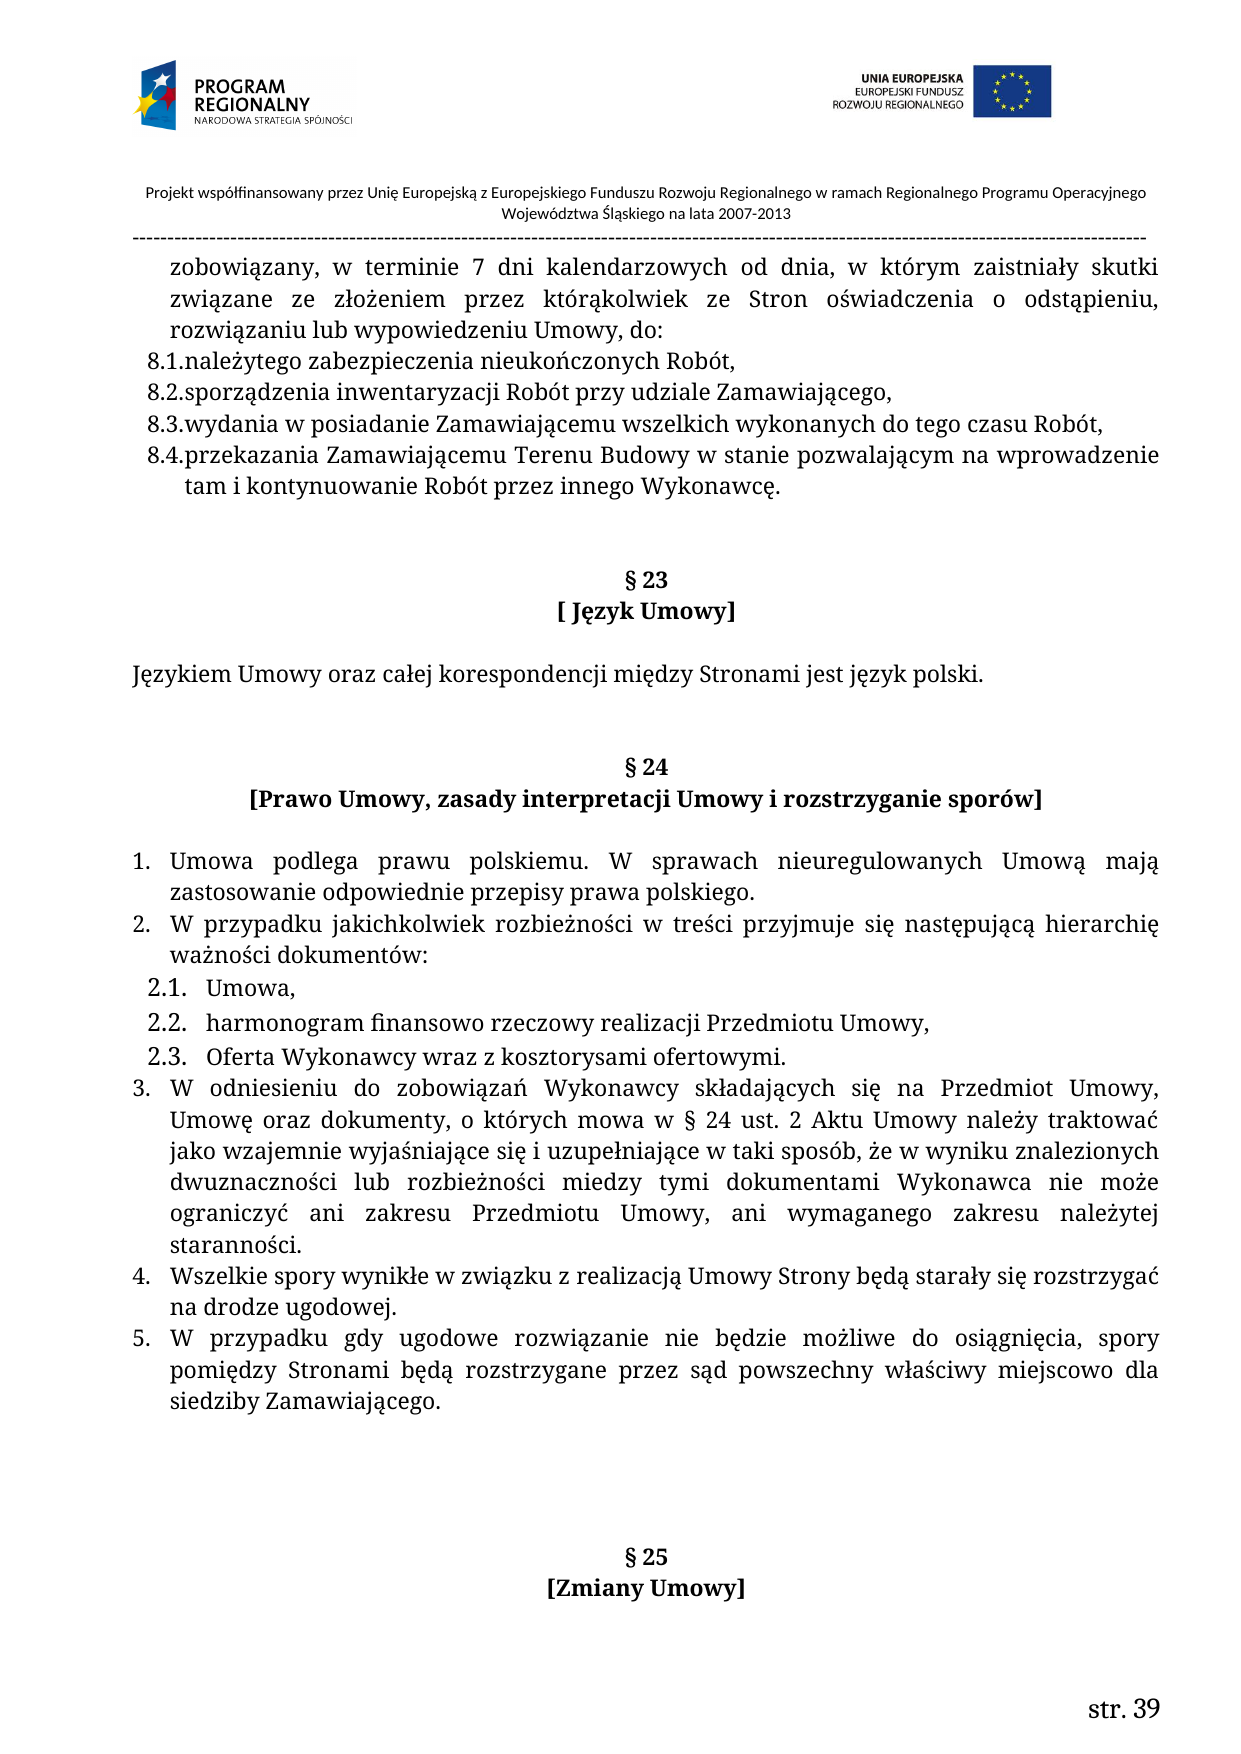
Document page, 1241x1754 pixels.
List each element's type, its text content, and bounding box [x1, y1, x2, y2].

text Językiem Umowy oraz całej korespondencji między Stronami jest język polski. [132, 658, 1160, 689]
list W przypadku jakichkolwiek rozbieżności w treści przyjmuje się następującą hierarchię ważności dokumentów: [132, 908, 1160, 970]
text [Zmiany Umowy] [132, 1572, 1160, 1603]
list Oferta Wykonawcy wraz z kosztorysami ofertowymi. [147, 1038, 1160, 1072]
list harmonogram finansowo rzeczowy realizacji Przedmiotu Umowy, [147, 1004, 1160, 1038]
picture [817, 59, 1066, 124]
list Umowa podlega prawu polskiemu. W sprawach nieuregulowanych Umową mają zastosowanie odpowiednie przepisy prawa polskiego. [132, 845, 1160, 908]
list wydania w posiadanie Zamawiającemu wszelkich wykonanych do tego czasu Robót, [147, 408, 1160, 439]
text § 23 [132, 564, 1160, 595]
list W odniesieniu do zobowiązań Wykonawcy składających się na Przedmiot Umowy, Umowę oraz dokumenty, o których mowa w § 24 ust. 2 Aktu Umowy należy traktować jako wzajemnie wyjaśniające się i uzupełniające w taki sposób, że w wyniku znalezionych dwuznaczności lub rozbieżności miedzy tymi dokumentami Wykonawca nie może ograniczyć ani zakresu Przedmiotu Umowy, ani wymaganego zakresu należytej staranności. [132, 1072, 1160, 1260]
text § 24 [132, 751, 1160, 783]
list przekazania Zamawiającemu Terenu Budowy w stanie pozwalającym na wprowadzenie tam i kontynuowanie Robót przez innego Wykonawcę. [147, 439, 1160, 501]
list W przypadku gdy ugodowe rozwiązanie nie będzie możliwe do osiągnięcia, spory pomiędzy Stronami będą rozstrzygane przez sąd powszechny właściwy miejscowo dla siedziby Zamawiającego. [132, 1322, 1160, 1416]
picture [132, 56, 358, 137]
list sporządzenia inwentaryzacji Robót przy udziale Zamawiającego, [147, 376, 1160, 408]
list Umowa, [147, 970, 1160, 1004]
list należytego zabezpieczenia nieukończonych Robót, [147, 345, 1160, 376]
text § 25 [132, 1541, 1160, 1572]
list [132, 251, 1160, 345]
text [Prawo Umowy, zasady interpretacji Umowy i rozstrzyganie sporów] [132, 783, 1160, 814]
text [ Język Umowy] [132, 595, 1160, 626]
list Wszelkie spory wynikłe w związku z realizacją Umowy Strony będą starały się rozstrzygać na drodze ugodowej. [132, 1260, 1160, 1322]
